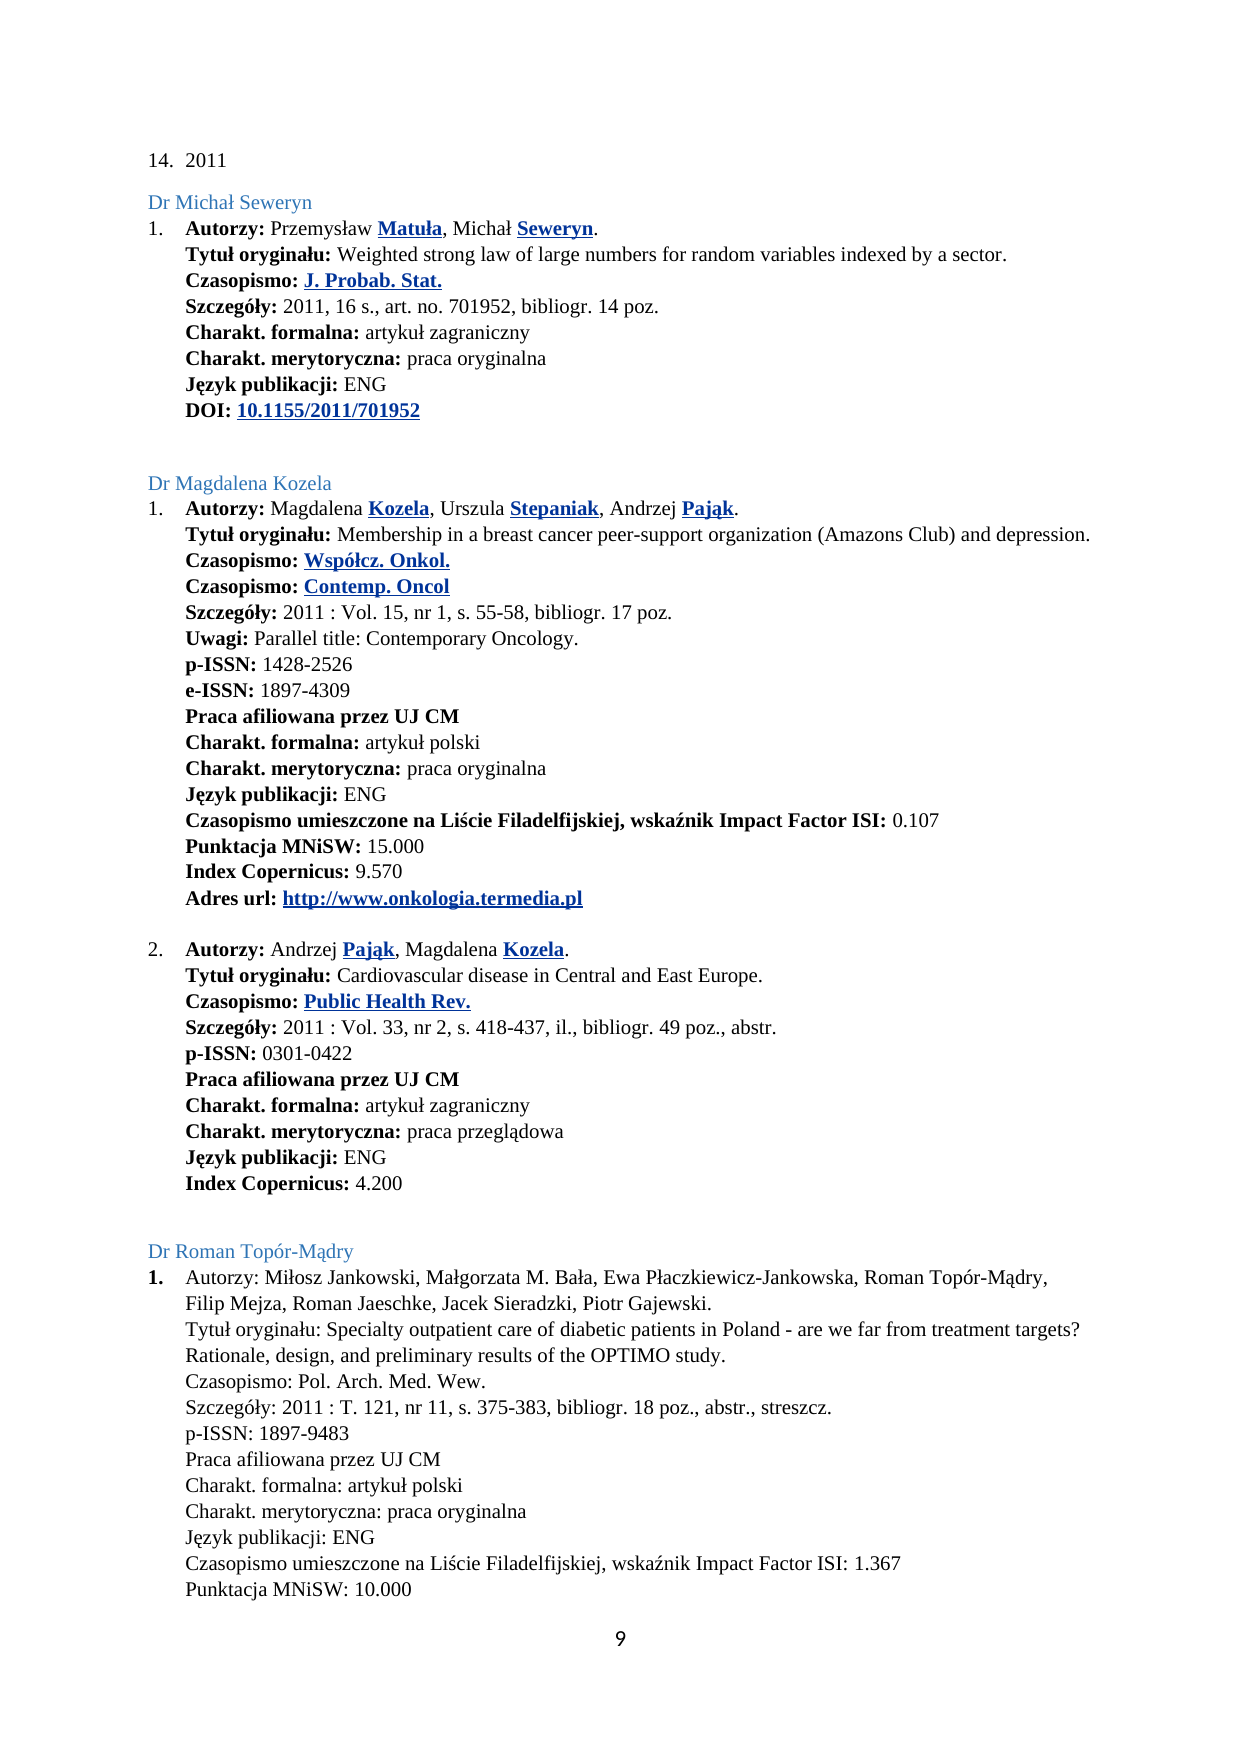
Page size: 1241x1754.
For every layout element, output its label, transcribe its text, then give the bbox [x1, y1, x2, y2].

subtitle Dr Magdalena Kozela [148, 470, 1093, 494]
list Autorzy: Magdalena Kozela, Urszula Stepaniak, Andrzej Pająk. Tytuł oryginału: Membership in a breast cancer peer-support organization (Amazons Club) and depression. Czasopismo: Współcz. Onkol. Czasopismo: Contemp. Oncol Szczegóły: 2011 : Vol. 15, nr 1, s. 55-58, bibliogr. 17 poz. Uwagi: Parallel title: Contemporary Oncology. p-ISSN: 1428-2526 e-ISSN: 1897-4309 Praca afiliowana przez UJ CM Charakt. formalna: artykuł polski Charakt. merytoryczna: praca oryginalna Język publikacji: ENG Czasopismo umieszczone na Liście Filadelfijskiej, wskaźnik Impact Factor ISI: 0.107 Punktacja MNiSW: 15.000 Index Copernicus: 9.570 Adres url: http://www.onkologia.termedia.pl [148, 496, 1093, 909]
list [148, 1265, 1093, 1601]
list Autorzy: Andrzej Pająk, Magdalena Kozela. Tytuł oryginału: Cardiovascular disease in Central and East Europe. Czasopismo: Public Health Rev. Szczegóły: 2011 : Vol. 33, nr 2, s. 418-437, il., bibliogr. 49 poz., abstr. p-ISSN: 0301-0422 Praca afiliowana przez UJ CM Charakt. formalna: artykuł zagraniczny Charakt. merytoryczna: praca przeglądowa Język publikacji: ENG Index Copernicus: 4.200 [148, 937, 1093, 1195]
subtitle Dr Roman Topór-Mądry [148, 1239, 1093, 1263]
list Autorzy: Przemysław Matuła, Michał Seweryn. Tytuł oryginału: Weighted strong law of large numbers for random variables indexed by a sector. Czasopismo: J. Probab. Stat. Szczegóły: 2011, 16 s., art. no. 701952, bibliogr. 14 poz. Charakt. formalna: artykuł zagraniczny Charakt. merytoryczna: praca oryginalna Język publikacji: ENG DOI: 10.1155/2011/701952 [148, 216, 1093, 422]
subtitle Dr Michał Seweryn [148, 190, 1093, 214]
